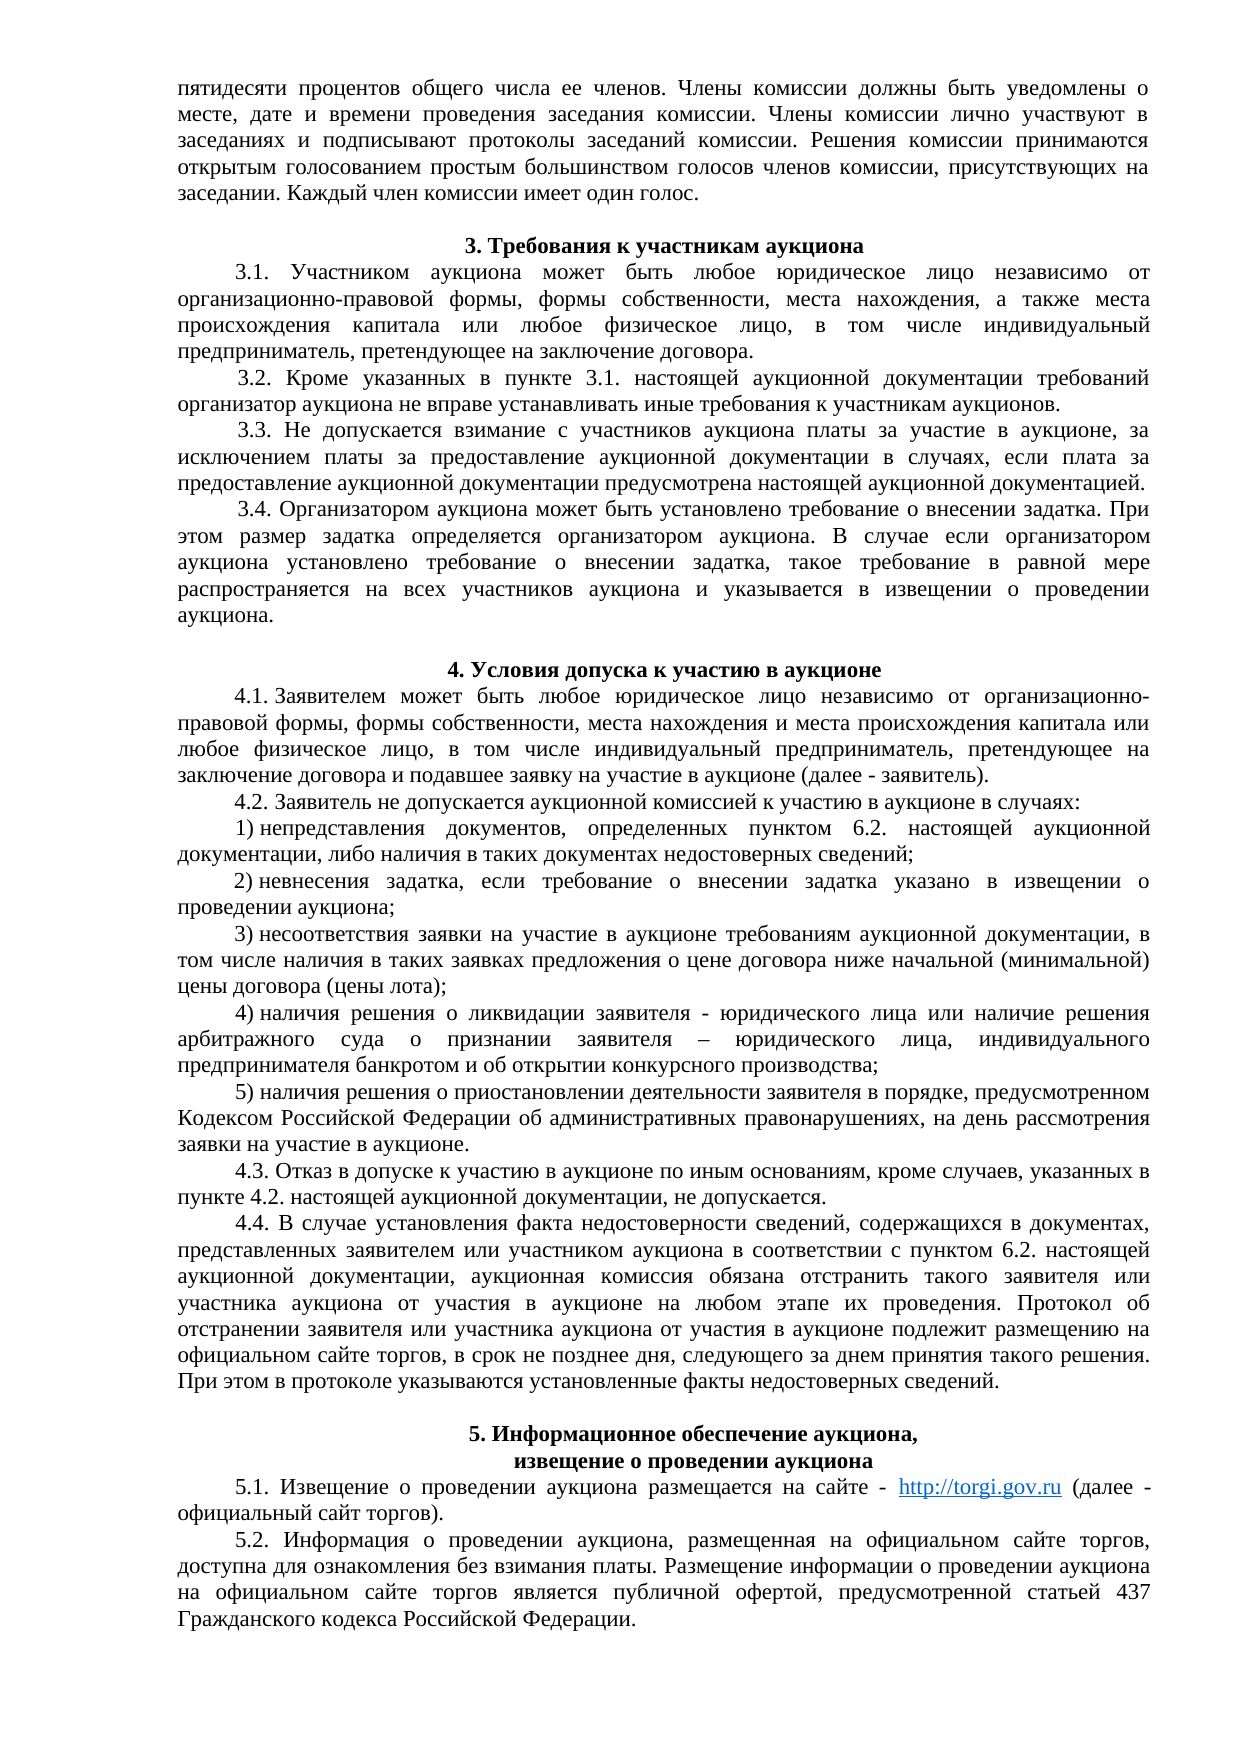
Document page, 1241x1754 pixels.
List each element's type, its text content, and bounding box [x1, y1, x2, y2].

text 3.2. Кроме указанных в пункте 3.1. настоящей аукционной документации требований организатор аукциона не вправе устанавливать иные требования к участникам аукционов. [177, 364, 1151, 416]
text 3.4. Организатором аукциона может быть установлено требование о внесении задатка. При этом размер задатка определяется организатором аукциона. В случае если организатором аукциона установлено требование о внесении задатка, такое требование в равной мере распространяется на всех участников аукциона и указывается в извещении о проведении аукциона. [177, 496, 1152, 627]
text 3.3. Не допускается взимание с участников аукциона платы за участие в аукционе, за исключением платы за предоставление аукционной документации в случаях, если плата за предоставление аукционной документации предусмотрена настоящей аукционной документацией. [177, 416, 1151, 496]
text 4. Условия допуска к участию в аукционе [177, 656, 1152, 682]
text извещение о проведении аукциона [177, 1447, 1152, 1473]
list невнесения задатка, если требование о внесении задатка указано в извещении о проведении аукциона; [177, 867, 1152, 919]
list наличия решения о приостановлении деятельности заявителя в порядке, предусмотренном Кодексом Российской Федерации об административных правонарушениях, на день рассмотрения заявки на участие в аукционе. [177, 1078, 1152, 1157]
text 5.2. Информация о проведении аукциона, размещенная на официальном сайте торгов, доступна для ознакомления без взимания платы. Размещение информации о проведении аукциона на официальном сайте торгов является публичной офертой, предусмотренной статьей 437 Гражданского кодекса Российской Федерации. [177, 1526, 1152, 1631]
list наличия решения о ликвидации заявителя - юридического лица или наличие решения арбитражного суда о признании заявителя – юридического лица, индивидуального предпринимателя банкротом и об открытии конкурсного производства; [177, 999, 1152, 1078]
text 4.4. В случае установления факта недостоверности сведений, содержащихся в документах, представленных заявителем или участником аукциона в соответствии с пунктом 6.2. настоящей аукционной документации, аукционная комиссия обязана отстранить такого заявителя или участника аукциона от участия в аукционе на любом этапе их проведения. Протокол об отстранении заявителя или участника аукциона от участия в аукционе подлежит размещению на официальном сайте торгов, в срок не позднее дня, следующего за днем принятия такого решения. При этом в протоколе указываются установленные факты недостоверных сведений. [177, 1209, 1152, 1394]
list непредставления документов, определенных пунктом 6.2. настоящей аукционной документации, либо наличия в таких документах недостоверных сведений; [177, 814, 1152, 867]
text 5. Информационное обеспечение аукциона, [177, 1420, 1152, 1447]
text 3.1. Участником аукциона может быть любое юридическое лицо независимо от организационно-правовой формы, формы собственности, места нахождения, а также места происхождения капитала или любое физическое лицо, в том числе индивидуальный предприниматель, претендующее на заключение договора. [177, 258, 1152, 364]
text 4.3. Отказ в допуске к участию в аукционе по иным основаниям, кроме случаев, указанных в пункте 4.2. настоящей аукционной документации, не допускается. [177, 1157, 1152, 1209]
list Заявитель не допускается аукционной комиссией к участию в аукционе в случаях: [177, 788, 1151, 814]
list Заявителем может быть любое юридическое лицо независимо от организационно-правовой формы, формы собственности, места нахождения и места происхождения капитала или любое физическое лицо, в том числе индивидуальный предприниматель, претендующее на заключение договора и подавшее заявку на участие в аукционе (далее - заявитель). [177, 682, 1152, 788]
text 5.1. Извещение о проведении аукциона размещается на сайте - http://torgi.gov.ru (далее - официальный сайт торгов). [177, 1473, 1152, 1526]
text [177, 74, 1150, 206]
list несоответствия заявки на участие в аукционе требованиям аукционной документации, в том числе наличия в таких заявках предложения о цене договора ниже начальной (минимальной) цены договора (цены лота); [177, 919, 1152, 999]
text 3. Требования к участникам аукциона [177, 232, 1152, 258]
